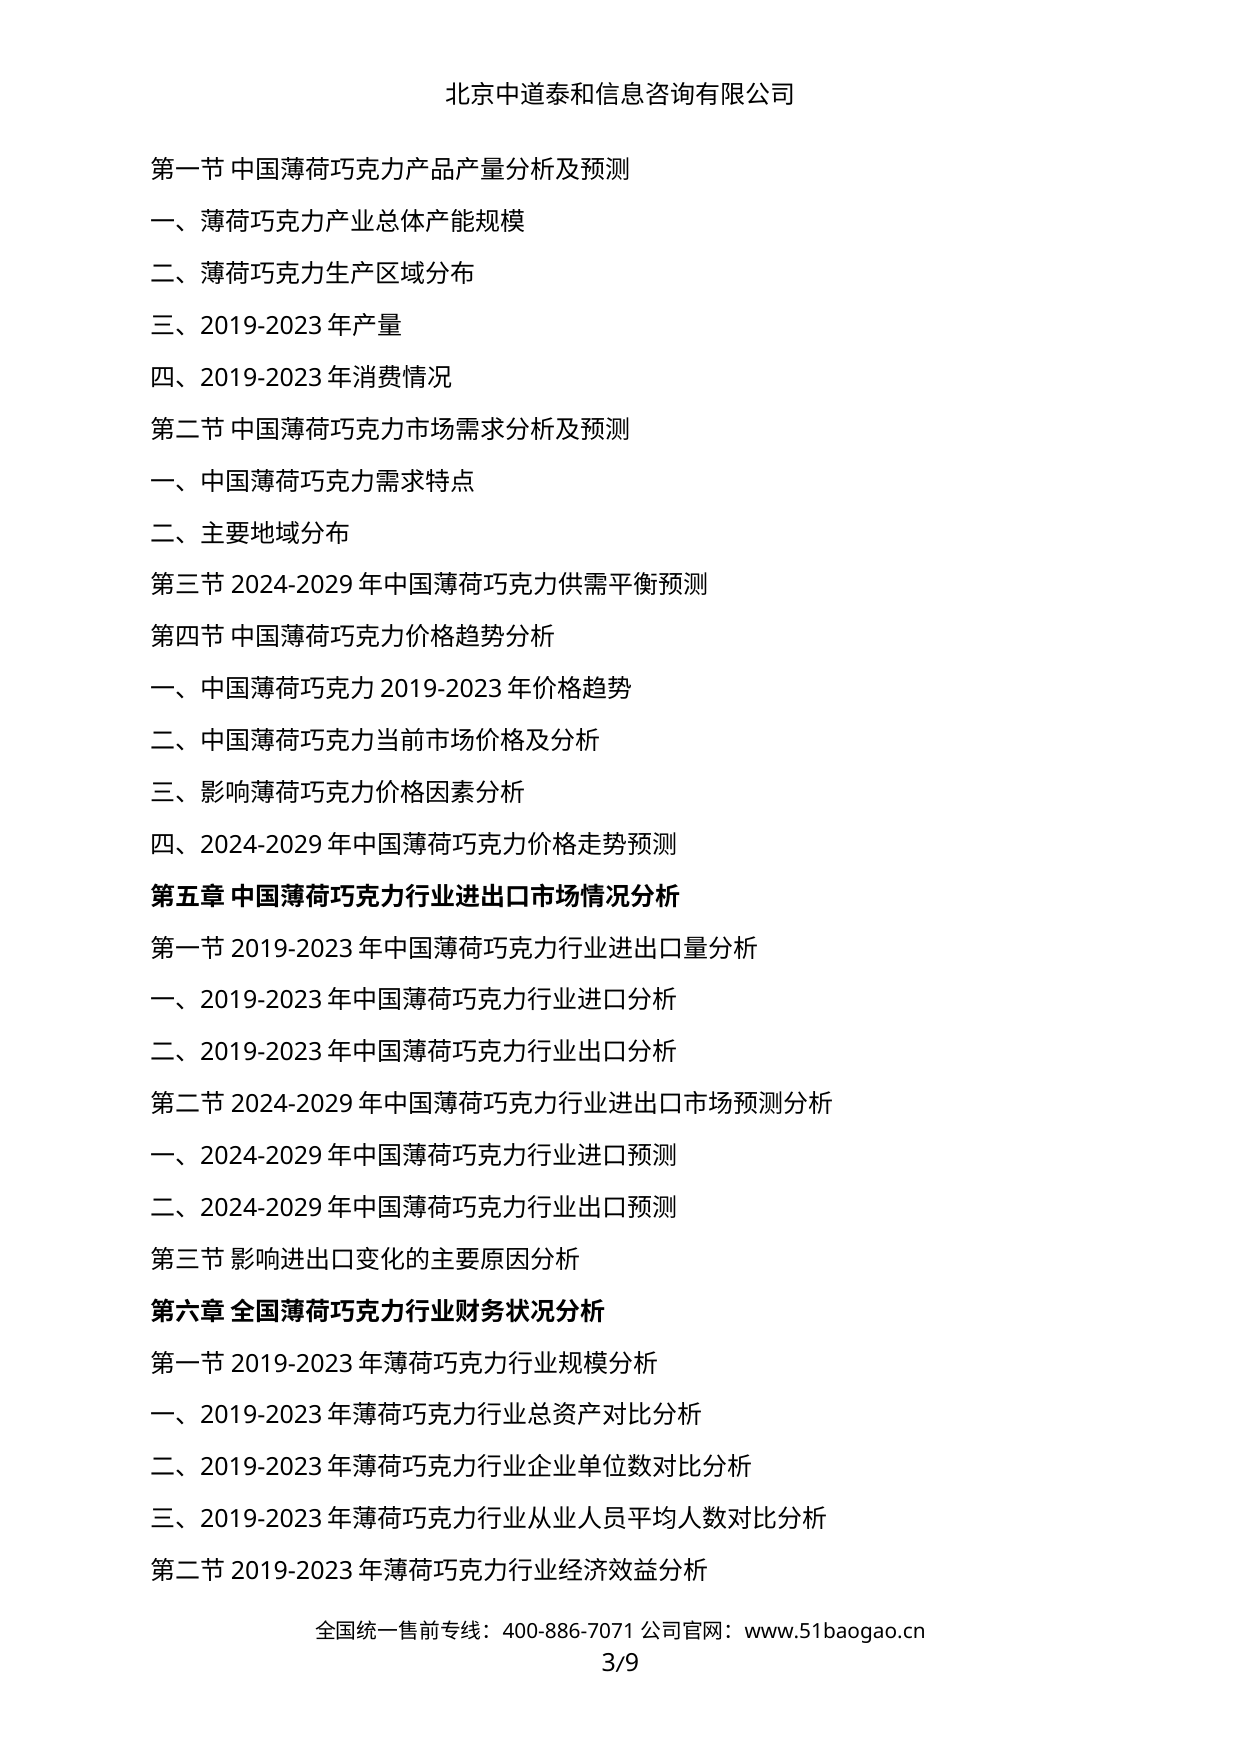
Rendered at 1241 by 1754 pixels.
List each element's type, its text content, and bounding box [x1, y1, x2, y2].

text 二、2019-2023年薄荷巧克力行业企业单位数对比分析 [150, 1447, 1090, 1483]
text 第四节 中国薄荷巧克力价格趋势分析 [150, 617, 1090, 653]
text 第一节 2019-2023年薄荷巧克力行业规模分析 [150, 1343, 1090, 1379]
text 二、薄荷巧克力生产区域分布 [150, 254, 1090, 290]
text 二、2019-2023年中国薄荷巧克力行业出口分析 [150, 1032, 1090, 1068]
text 第一节 中国薄荷巧克力产品产量分析及预测 [150, 150, 1090, 186]
text 四、2019-2023年消费情况 [150, 357, 1090, 394]
text 第二节 2019-2023年薄荷巧克力行业经济效益分析 [150, 1551, 1090, 1587]
text 一、中国薄荷巧克力需求特点 [150, 461, 1090, 497]
text 二、2024-2029年中国薄荷巧克力行业出口预测 [150, 1187, 1090, 1224]
text 第三节 2024-2029年中国薄荷巧克力供需平衡预测 [150, 565, 1090, 601]
text 三、2019-2023年薄荷巧克力行业从业人员平均人数对比分析 [150, 1499, 1090, 1535]
text 一、2019-2023年薄荷巧克力行业总资产对比分析 [150, 1395, 1090, 1431]
text 第六章 全国薄荷巧克力行业财务状况分析 [150, 1291, 1090, 1327]
text 一、中国薄荷巧克力2019-2023年价格趋势 [150, 669, 1090, 705]
text 第二节 2024-2029年中国薄荷巧克力行业进出口市场预测分析 [150, 1084, 1090, 1120]
text 第二节 中国薄荷巧克力市场需求分析及预测 [150, 409, 1090, 446]
text 第五章 中国薄荷巧克力行业进出口市场情况分析 [150, 876, 1090, 912]
text 一、2019-2023年中国薄荷巧克力行业进口分析 [150, 980, 1090, 1016]
text 二、中国薄荷巧克力当前市场价格及分析 [150, 721, 1090, 757]
text 第三节 影响进出口变化的主要原因分析 [150, 1239, 1090, 1276]
text 二、主要地域分布 [150, 513, 1090, 549]
text 三、影响薄荷巧克力价格因素分析 [150, 772, 1090, 809]
text 一、薄荷巧克力产业总体产能规模 [150, 202, 1090, 238]
text 三、2019-2023年产量 [150, 306, 1090, 342]
text 四、2024-2029年中国薄荷巧克力价格走势预测 [150, 824, 1090, 861]
text 第一节 2019-2023年中国薄荷巧克力行业进出口量分析 [150, 928, 1090, 964]
text 一、2024-2029年中国薄荷巧克力行业进口预测 [150, 1136, 1090, 1172]
